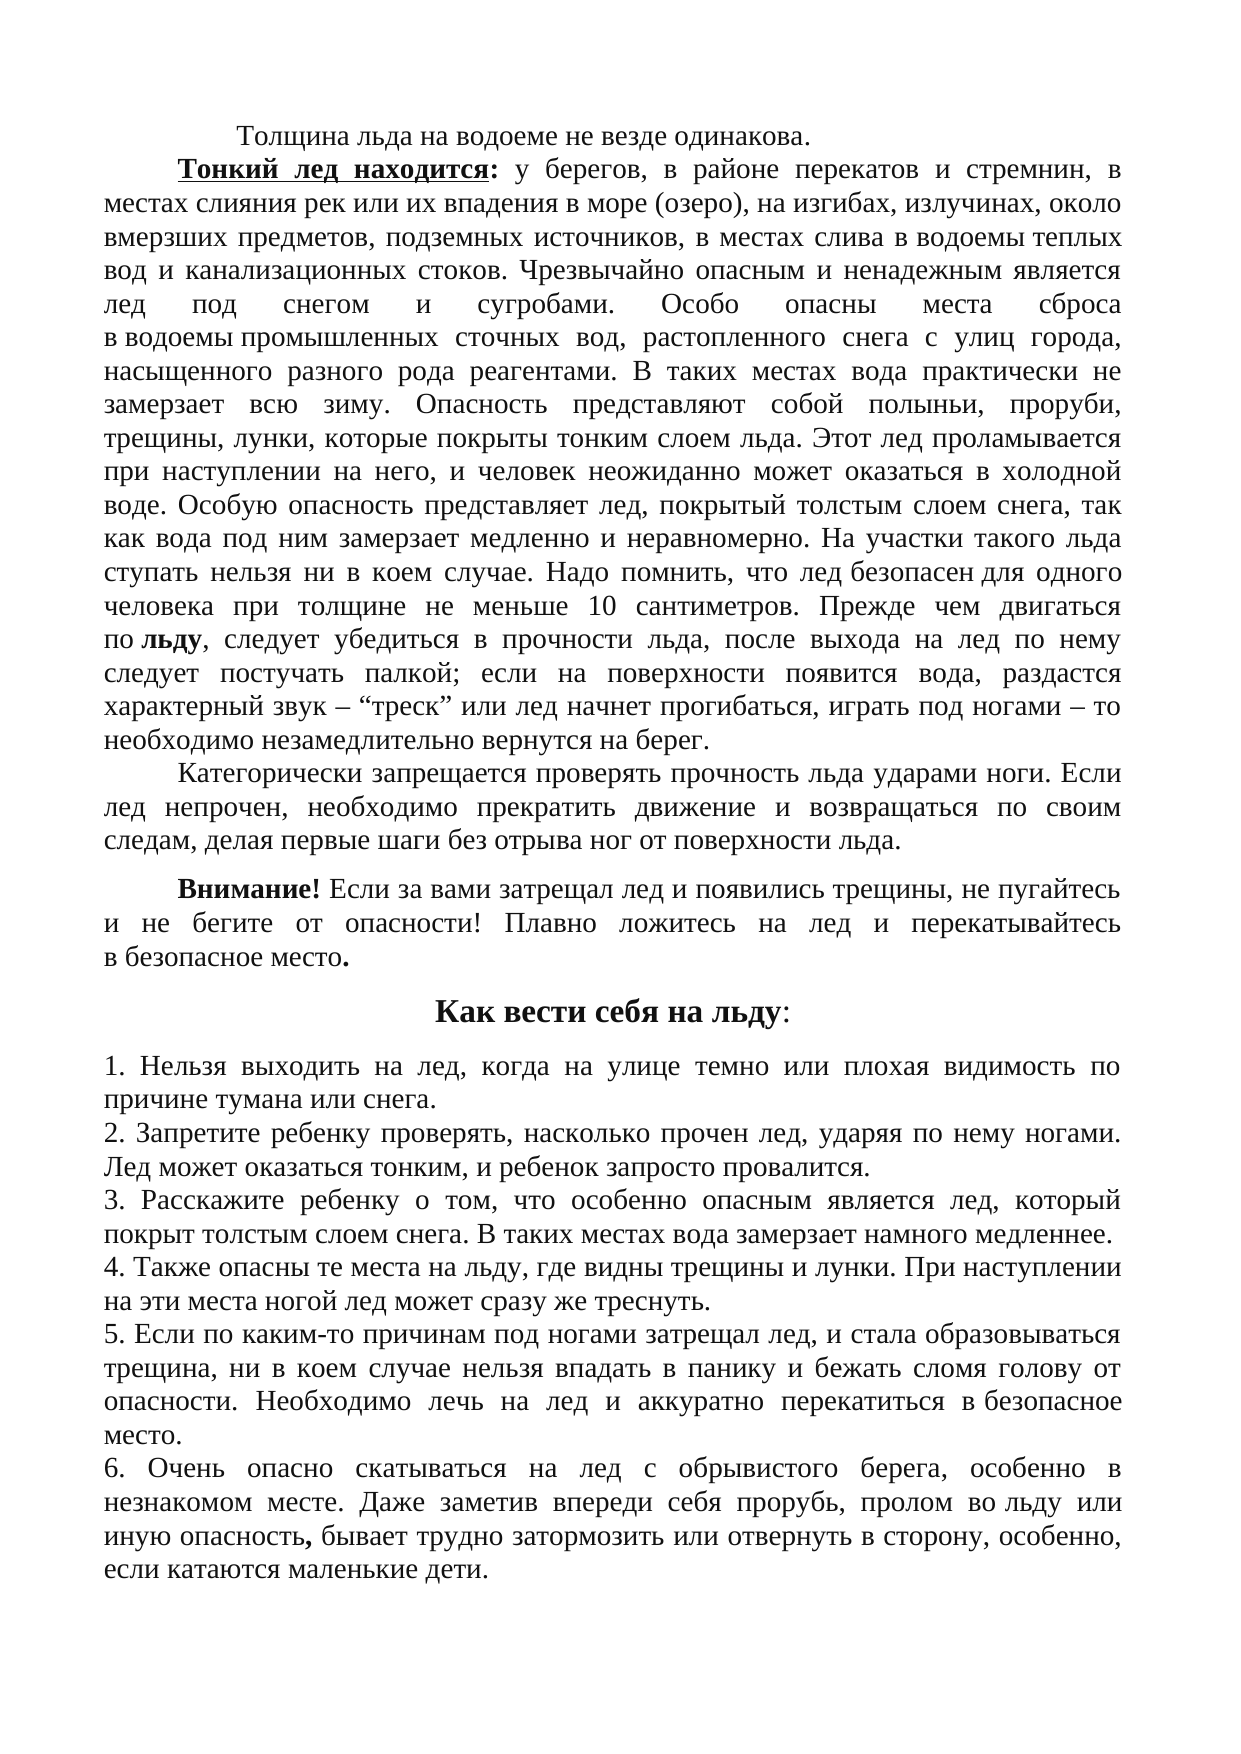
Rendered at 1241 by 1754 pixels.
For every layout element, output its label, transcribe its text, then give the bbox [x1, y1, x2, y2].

text 5. Если по каким-то причинам под ногами затрещал лед, и стала образовываться трещина, ни в коем случае нельзя впадать в панику и бежать сломя голову от опасности. Необходимо лечь на лед и аккуратно перекатиться в безопасное место. [103, 1316, 1122, 1451]
text Как вести себя на льду: [103, 991, 1122, 1029]
text Внимание! Если за вами затрещал лед и появились трещины, не пугайтесь и не бегите от опасности! Плавно ложитесь на лед и перекатывайтесь в безопасное место. [103, 872, 1122, 972]
text Тонкий лед находится: у берегов, в районе перекатов и стремнин, в местах слияния рек или их впадения в море (озеро), на изгибах, излучинах, около вмерзших предметов, подземных источников, в местах слива в водоемы теплых вод и канализационных стоков. Чрезвычайно опасным и ненадежным является лед под снегом и сугробами. Особо опасны места сброса в водоемы промышленных сточных вод, растопленного снега с улиц города, насыщенного разного рода реагентами. В таких местах вода практически не замерзает всю зиму. Опасность представляют собой полыньи, проруби, трещины, лунки, которые покрыты тонким слоем льда. Этот лед проламывается при наступлении на него, и человек неожиданно может оказаться в холодной воде. Особую опасность представляет лед, покрытый толстым слоем снега, так как вода под ним замерзает медленно и неравномерно. На участки такого льда ступать нельзя ни в коем случае. Надо помнить, что лед безопасен для одного человека при толщине не меньше 10 сантиметров. Прежде чем двигаться по льду, следует убедиться в прочности льда, после выхода на лед по нему следует постучать палкой; если на поверхности появится вода, раздастся характерный звук – “треск” или лед начнет прогибаться, играть под ногами – то необходимо незамедлительно вернутся на берег. [103, 152, 1122, 755]
text 3. Расскажите ребенку о том, что особенно опасным является лед, который покрыт толстым слоем снега. В таких местах вода замерзает намного медленнее. [103, 1182, 1122, 1249]
text 4. Также опасны те места на льду, где видны трещины и лунки. При наступлении на эти места ногой лед может сразу же треснуть. [103, 1249, 1122, 1316]
text 6. Очень опасно скатываться на лед с обрывистого берега, особенно в незнакомом месте. Даже заметив впереди себя прорубь, пролом во льду или иную опасность, бывает трудно затормозить или отвернуть в сторону, особенно, если катаются маленькие дети. [103, 1451, 1122, 1585]
text Толщина льда на водоеме не везде одинакова. [103, 118, 1122, 152]
text 2. Запретите ребенку проверять, насколько прочен лед, ударяя по нему ногами. Лед может оказаться тонким, и ребенок запросто провалится. [103, 1115, 1122, 1182]
text 1. Нельзя выходить на лед, когда на улице темно или плохая видимость по причине тумана или снега. [103, 1048, 1122, 1115]
text Категорически запрещается проверять прочность льда ударами ноги. Если лед непрочен, необходимо прекратить движение и возвращаться по своим следам, делая первые шаги без отрыва ног от поверхности льда. [103, 755, 1122, 856]
